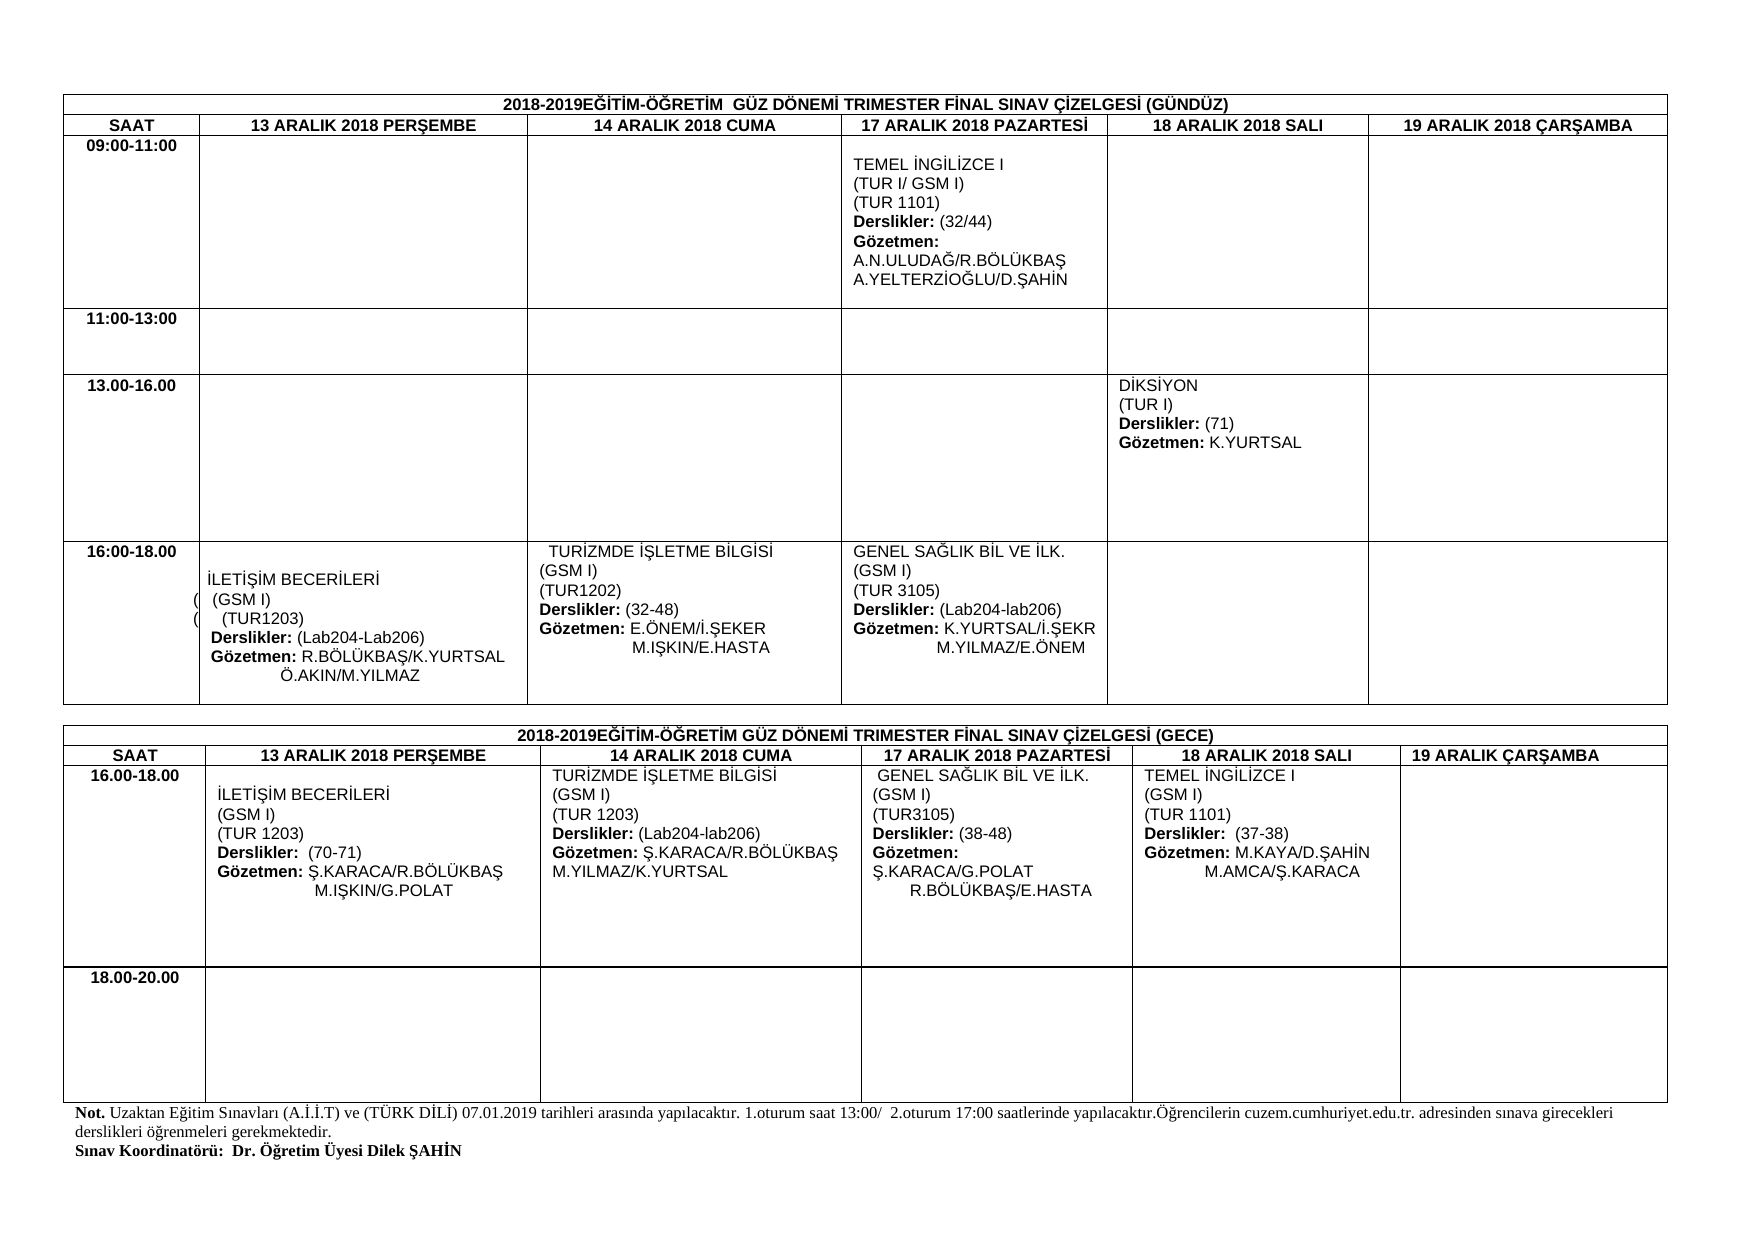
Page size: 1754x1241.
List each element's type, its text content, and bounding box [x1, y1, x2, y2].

table_cell 13 ARALIK 2018 PERŞEMBE [200, 115, 527, 134]
table_cell TEMEL İNGİLİZCE I (GSM I) (TUR 1101) Derslikler: (37-38) Gözetmen: M.KAYA/D.ŞAHİN M.AMCA/Ş.KARACA [1133, 766, 1400, 966]
table_cell 19 ARALIK ÇARŞAMBA [1401, 746, 1667, 765]
table_cell 13.00-16.00 [64, 375, 199, 541]
table_cell SAAT [64, 115, 199, 134]
table_cell 16.00-18.00 [64, 766, 205, 966]
table_cell TURİZMDE İŞLETME BİLGİSİ (GSM I) (TUR 1203) Derslikler: (Lab204-lab206) Gözetmen: Ş.KARACA/R.BÖLÜKBAŞ M.YILMAZ/K.YURTSAL [541, 766, 861, 966]
table_cell 18 ARALIK 2018 SALI [1133, 746, 1400, 765]
table_cell DİKSİYON (TUR I) Derslikler: (71) Gözetmen: K.YURTSAL [1108, 375, 1368, 541]
table_cell [1401, 766, 1667, 966]
table_cell GENEL SAĞLIK BİL VE İLK. (GSM I) (TUR3105) Derslikler: (38-48) Gözetmen: Ş.KARACA/G.POLAT R.BÖLÜKBAŞ/E.HASTA [862, 766, 1132, 966]
table_cell 19 ARALIK 2018 ÇARŞAMBA [1369, 115, 1667, 134]
table_cell 17 ARALIK 2018 PAZARTESİ [862, 746, 1132, 765]
text Not. Uzaktan Eğitim Sınavları (A.İ.İ.T) ve (TÜRK DİLİ) 07.01.2019 tarihleri arasında yapılacaktır. 1.oturum saat 13:00/ 2.oturum 17:00 saatlerinde yapılacaktır.Öğrencilerin cuzem.cumhuriyet.edu.tr. adresinden sınava girecekleri derslikleri öğrenmeleri gerekmektedir. [75, 1103, 1679, 1141]
table_cell TURİZMDE İŞLETME BİLGİSİ (GSM I) (TUR1202) Derslikler: (32-48) Gözetmen: E.ÖNEM/İ.ŞEKER M.IŞKIN/E.HASTA [528, 542, 841, 704]
table_cell [1108, 136, 1368, 308]
table_cell 14 ARALIK 2018 CUMA [541, 746, 861, 765]
table_cell 13 ARALIK 2018 PERŞEMBE [206, 746, 540, 765]
table_cell 16:00-18.00 [64, 542, 199, 704]
table_cell [862, 968, 1132, 1102]
table_cell 18.00-20.00 [64, 968, 205, 1102]
table_cell [528, 136, 841, 308]
table_header 2018-2019EĞİTİM-ÖĞRETİM GÜZ DÖNEMİ TRIMESTER FİNAL SINAV ÇİZELGESİ (GÜNDÜZ) [64, 95, 1667, 114]
table_cell İLETİŞİM BECERİLERİ (GSM I) (TUR 1203) Derslikler: (70-71) Gözetmen: Ş.KARACA/R.BÖLÜKBAŞ M.IŞKIN/G.POLAT [206, 766, 540, 966]
table_cell [200, 309, 527, 374]
table_cell [842, 375, 1107, 541]
table_cell [1401, 968, 1667, 1102]
table_cell [1369, 136, 1667, 308]
table_cell [1369, 309, 1667, 374]
table_cell [1133, 968, 1400, 1102]
table_cell [528, 309, 841, 374]
table_cell 14 ARALIK 2018 CUMA [528, 115, 841, 134]
table_cell [1369, 375, 1667, 541]
table_cell [1108, 309, 1368, 374]
table_cell TEMEL İNGİLİZCE I (TUR I/ GSM I) (TUR 1101) Derslikler: (32/44) Gözetmen: A.N.ULUDAĞ/R.BÖLÜKBAŞ A.YELTERZİOĞLU/D.ŞAHİN [842, 136, 1107, 308]
table_cell SAAT [64, 746, 205, 765]
table_cell [842, 309, 1107, 374]
table_cell [541, 968, 861, 1102]
table_cell [206, 968, 540, 1102]
table_cell İLETİŞİM BECERİLERİ ( (GSM I) ( (TUR1203) Derslikler: (Lab204-Lab206) Gözetmen: R.BÖLÜKBAŞ/K.YURTSAL Ö.AKIN/M.YILMAZ [200, 542, 527, 704]
table_cell [200, 136, 527, 308]
text Sınav Koordinatörü: Dr. Öğretim Üyesi Dilek ŞAHİN [75, 1141, 1679, 1160]
table_cell 11:00-13:00 [64, 309, 199, 374]
table_cell GENEL SAĞLIK BİL VE İLK. (GSM I) (TUR 3105) Derslikler: (Lab204-lab206) Gözetmen: K.YURTSAL/İ.ŞEKR M.YILMAZ/E.ÖNEM [842, 542, 1107, 704]
table_header 2018-2019EĞİTİM-ÖĞRETİM GÜZ DÖNEMİ TRIMESTER FİNAL SINAV ÇİZELGESİ (GECE) [64, 726, 1667, 745]
table_cell [200, 375, 527, 541]
table_cell 18 ARALIK 2018 SALI [1108, 115, 1368, 134]
table_cell 09:00-11:00 [64, 136, 199, 308]
table_cell 17 ARALIK 2018 PAZARTESİ [842, 115, 1107, 134]
table_cell [528, 375, 841, 541]
table_cell [1369, 542, 1667, 704]
table_cell [1108, 542, 1368, 704]
